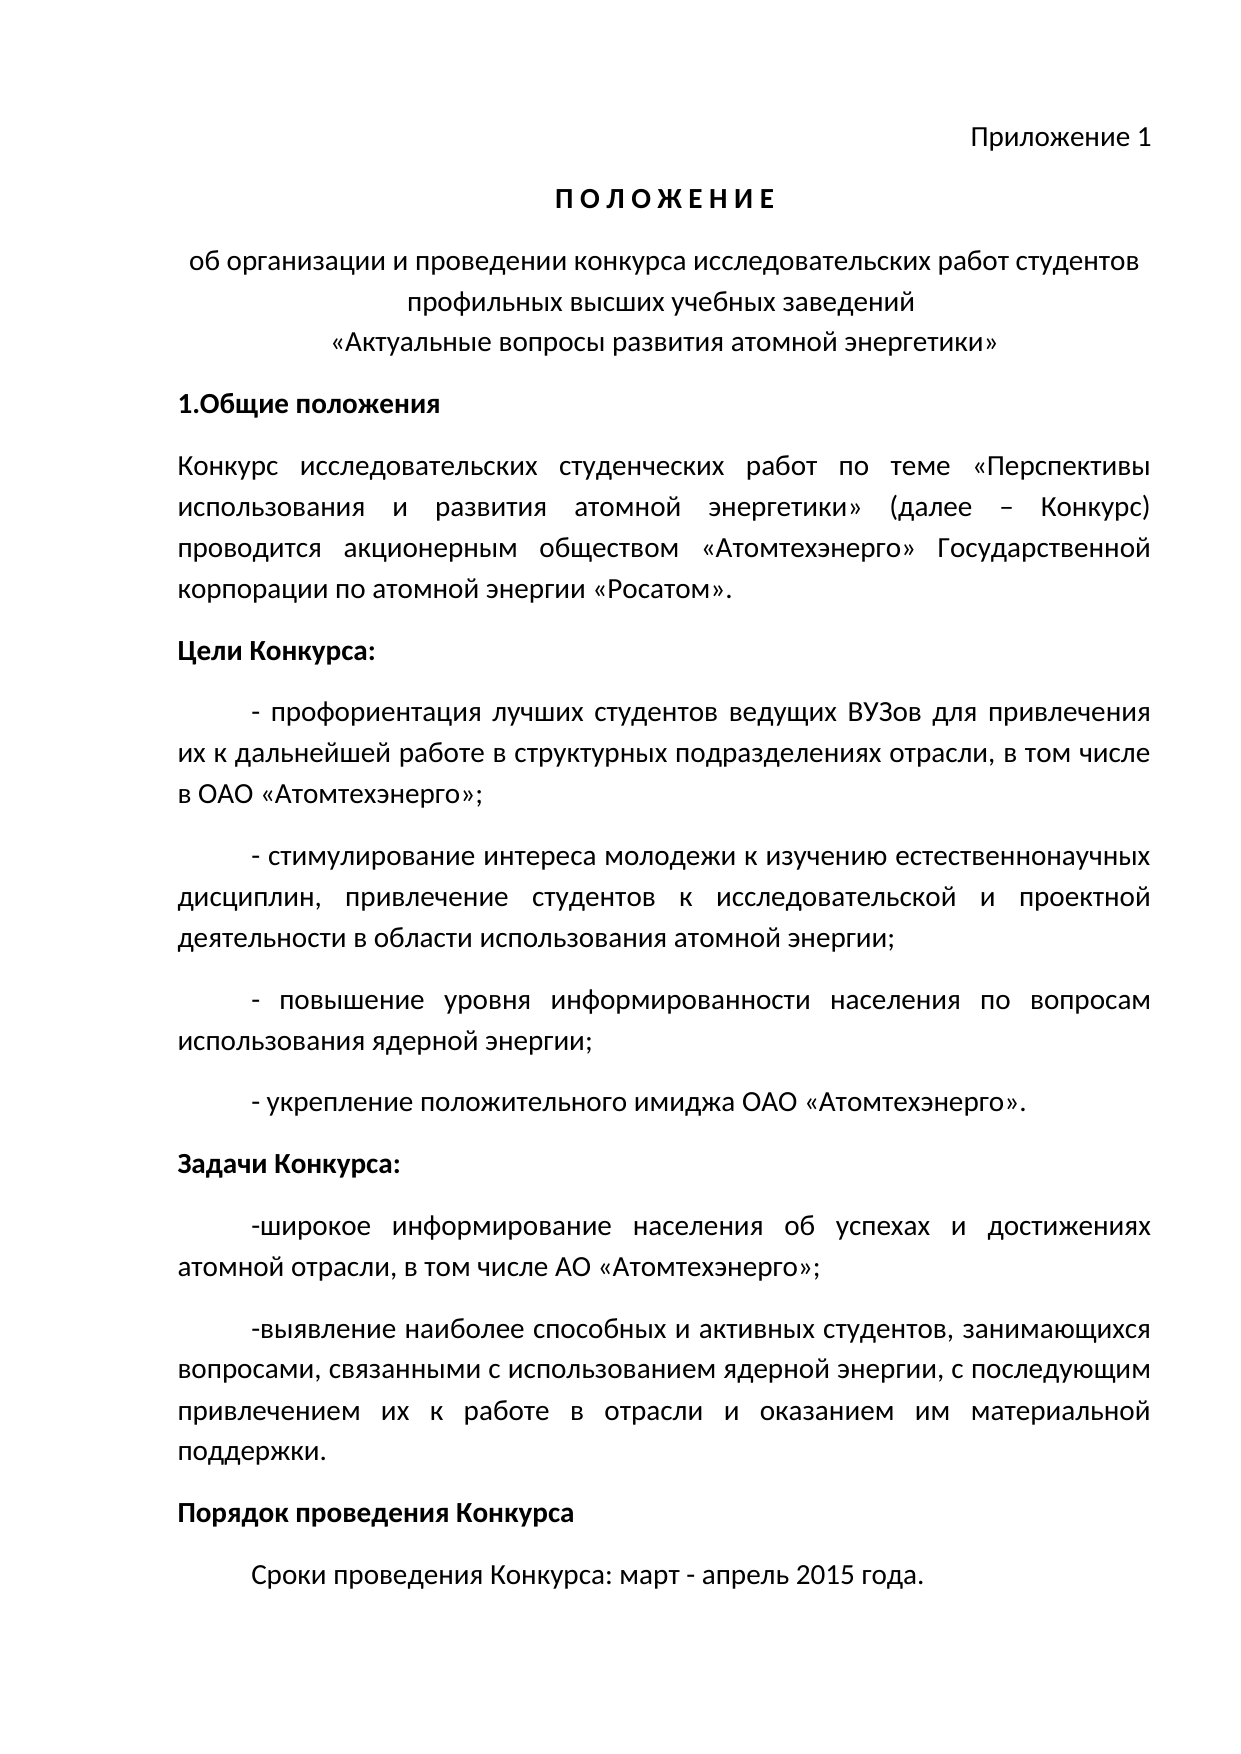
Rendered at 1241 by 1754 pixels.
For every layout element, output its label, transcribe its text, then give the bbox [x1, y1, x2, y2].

text - укрепление положительного имиджа ОАО «Атомтехэнерго». [177, 1083, 1152, 1119]
text Задачи Конкурса: [177, 1145, 1152, 1181]
text - повышение уровня информированности населения по вопросам использования ядерной энергии; [177, 981, 1152, 1057]
text - профориентация лучших студентов ведущих ВУЗов для привлечения их к дальнейшей работе в структурных подразделениях отрасли, в том числе в ОАО «Атомтехэнерго»; [177, 693, 1152, 811]
text П О Л О Ж Е Н И Е [177, 180, 1152, 216]
text Конкурс исследовательских студенческих работ по теме «Перспективы использования и развития атомной энергетики» (далее – Конкурс) проводится акционерным обществом «Атомтехэнерго» Государственной корпорации по атомной энергии «Росатом». [177, 447, 1152, 606]
text -широкое информирование населения об успехах и достижениях атомной отрасли, в том числе АО «Атомтехэнерго»; [177, 1207, 1152, 1283]
text об организации и проведении конкурса исследовательских работ студентов профильных высших учебных заведений «Актуальные вопросы развития атомной энергетики» [177, 242, 1152, 359]
text -выявление наиболее способных и активных студентов, занимающихся вопросами, связанными с использованием ядерной энергии, с последующим привлечением их к работе в отрасли и оказанием им материальной поддержки. [177, 1310, 1152, 1468]
text Приложение 1 [177, 118, 1152, 154]
text Сроки проведения Конкурса: март - апрель 2015 года. [177, 1556, 1152, 1592]
text 1.Общие положения [177, 385, 1152, 421]
text - стимулирование интереса молодежи к изучению естественнонаучных дисциплин, привлечение студентов к исследовательской и проектной деятельности в области использования атомной энергии; [177, 837, 1152, 954]
text Порядок проведения Конкурса [177, 1494, 1152, 1530]
text Цели Конкурса: [177, 632, 1152, 667]
